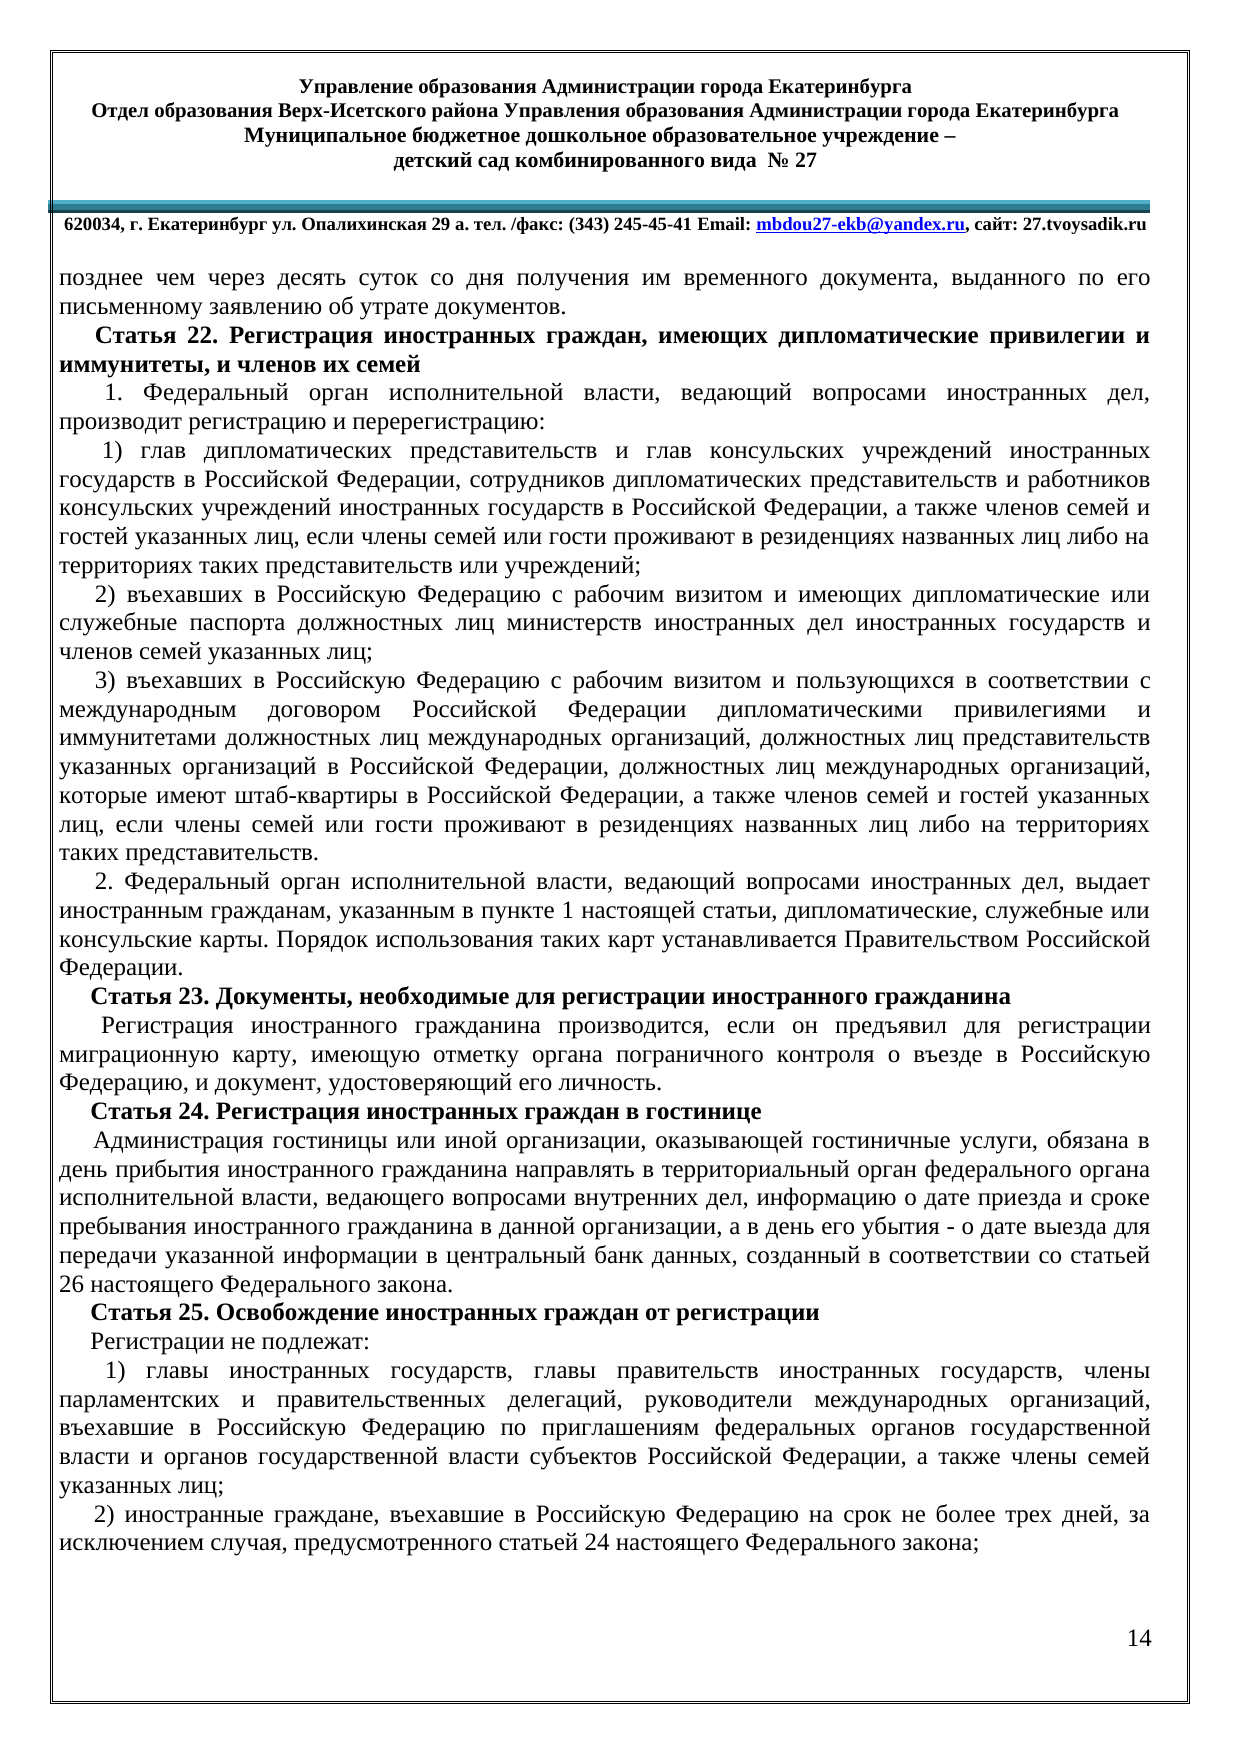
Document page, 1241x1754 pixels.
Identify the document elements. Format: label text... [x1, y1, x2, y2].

text 1. Федеральный орган исполнительной власти, ведающий вопросами иностранных дел, производит регистрацию и перерегистрацию: [59, 377, 1152, 435]
text 1) главы иностранных государств, главы правительств иностранных государств, члены парламентских и правительственных делегаций, руководители международных организаций, въехавшие в Российскую Федерацию по приглашениям федеральных органов государственной власти и органов государственной власти субъектов Российской Федерации, а также члены семей указанных лиц; [59, 1355, 1152, 1499]
text Статья 25. Освобождение иностранных граждан от регистрации [59, 1297, 1152, 1326]
text 2) въехавших в Российскую Федерацию с рабочим визитом и имеющих дипломатические или служебные паспорта должностных лиц министерств иностранных дел иностранных государств и членов семей указанных лиц; [59, 579, 1152, 665]
text 1) глав дипломатических представительств и глав консульских учреждений иностранных государств в Российской Федерации, сотрудников дипломатических представительств и работников консульских учреждений иностранных государств в Российской Федерации, а также членов семей и гостей указанных лиц, если члены семей или гости проживают в резиденциях названных лиц либо на территориях таких представительств или учреждений; [59, 435, 1152, 579]
text 2. Федеральный орган исполнительной власти, ведающий вопросами иностранных дел, выдает иностранным гражданам, указанным в пункте 1 настоящей статьи, дипломатические, служебные или консульские карты. Порядок использования таких карт устанавливается Правительством Российской Федерации. [59, 866, 1152, 981]
text Регистрации не подлежат: [59, 1326, 1152, 1355]
text Статья 23. Документы, необходимые для регистрации иностранного гражданина [59, 981, 1152, 1010]
text 2) иностранные граждане, въехавшие в Российскую Федерацию на срок не более трех дней, за исключением случая, предусмотренного статьей 24 настоящего Федерального закона; [59, 1499, 1152, 1556]
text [59, 262, 1152, 320]
text Регистрация иностранного гражданина производится, если он предъявил для регистрации миграционную карту, имеющую отметку органа пограничного контроля о въезде в Российскую Федерацию, и документ, удостоверяющий его личность. [59, 1010, 1152, 1096]
text Статья 22. Регистрация иностранных граждан, имеющих дипломатические привилегии и иммунитеты, и членов их семей [59, 320, 1152, 377]
text Администрация гостиницы или иной организации, оказывающей гостиничные услуги, обязана в день прибытия иностранного гражданина направлять в территориальный орган федерального органа исполнительной власти, ведающего вопросами внутренних дел, информацию о дате приезда и сроке пребывания иностранного гражданина в данной организации, а в день его убытия - о дате выезда для передачи указанной информации в центральный банк данных, созданный в соответствии со статьей 26 настоящего Федерального закона. [59, 1125, 1152, 1297]
text Статья 24. Регистрация иностранных граждан в гостинице [59, 1096, 1152, 1125]
text 3) въехавших в Российскую Федерацию с рабочим визитом и пользующихся в соответствии с международным договором Российской Федерации дипломатическими привилегиями и иммунитетами должностных лиц международных организаций, должностных лиц представительств указанных организаций в Российской Федерации, должностных лиц международных организаций, которые имеют штаб-квартиры в Российской Федерации, а также членов семей и гостей указанных лиц, если члены семей или гости проживают в резиденциях названных лиц либо на территориях таких представительств. [59, 665, 1152, 866]
